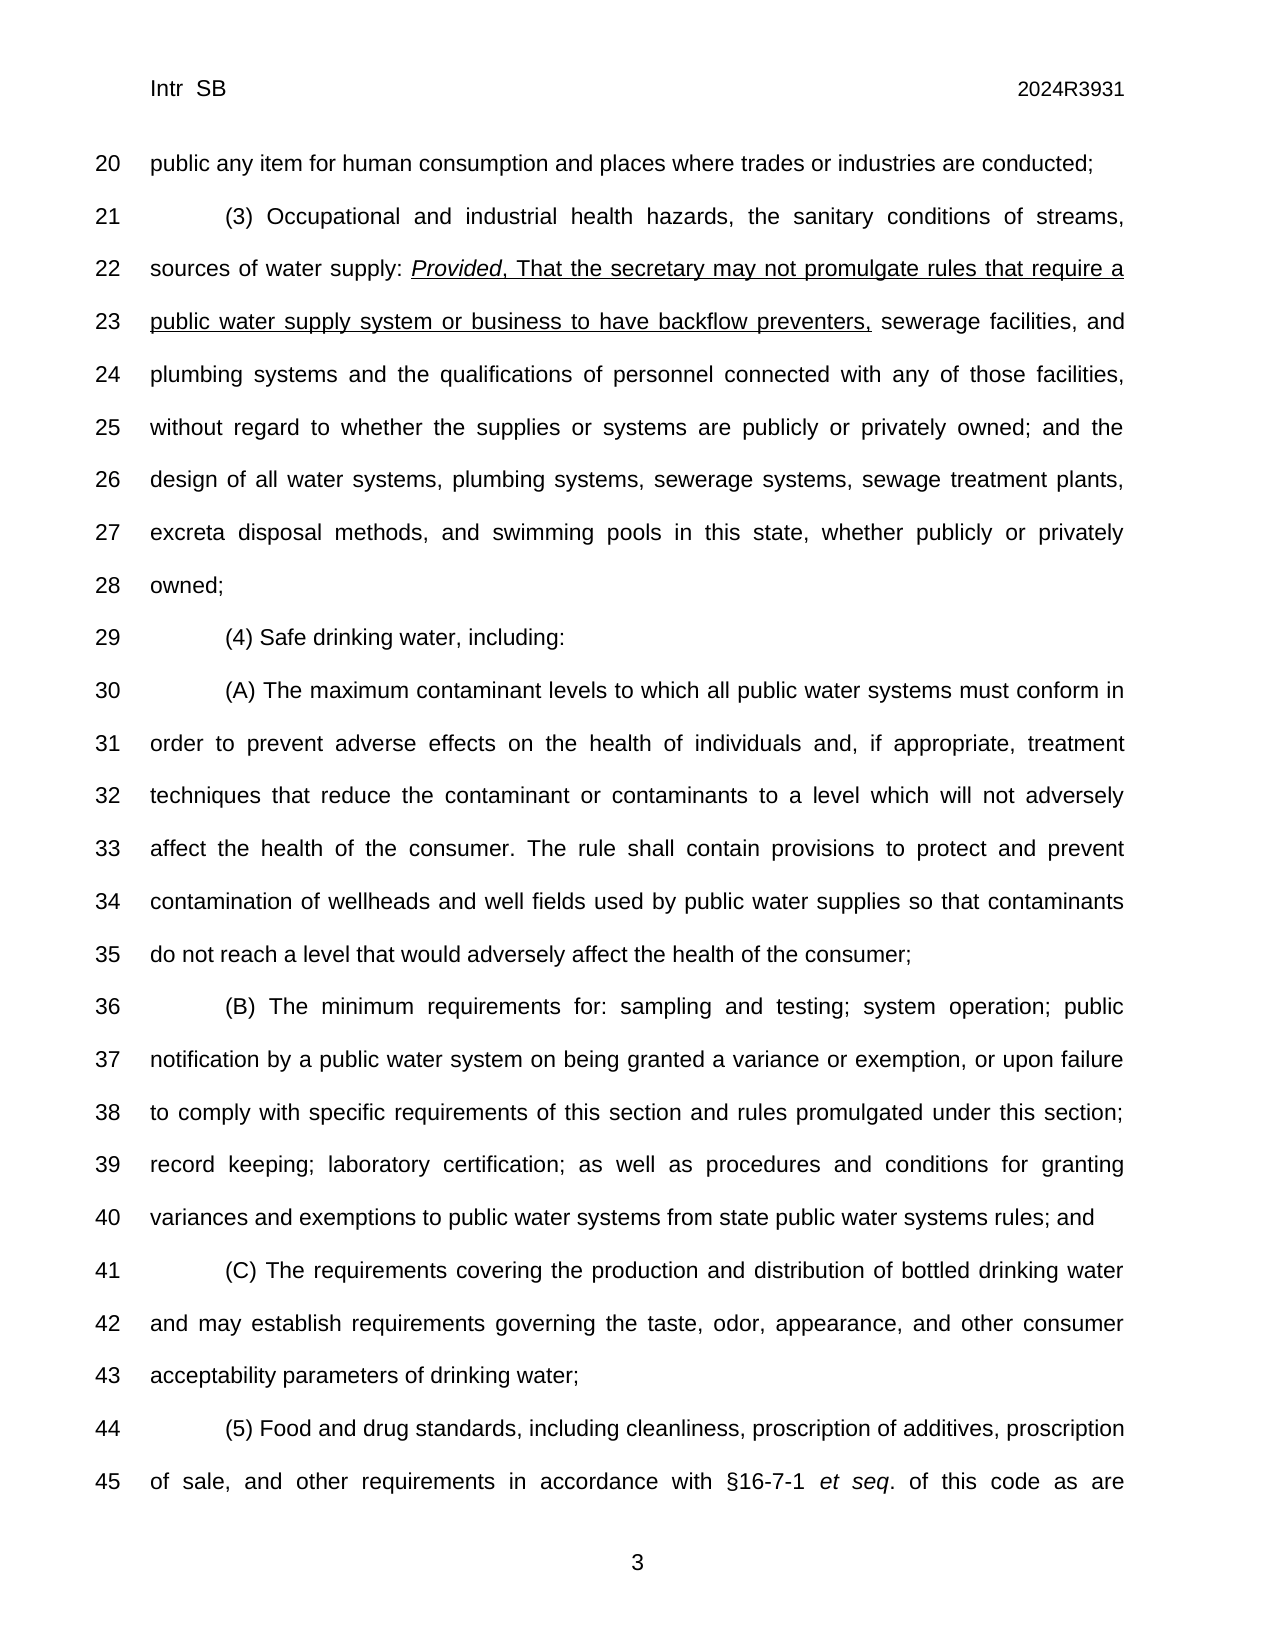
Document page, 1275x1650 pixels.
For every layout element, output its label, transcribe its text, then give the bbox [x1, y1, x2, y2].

text (B) The minimum requirements for: sampling and testing; system operation; public notification by a public water system on being granted a variance or exemption, or upon failure to comply with specific requirements of this section and rules promulgated under this section; record keeping; laboratory certification; as well as procedures and conditions for granting variances and exemptions to public water systems from state public water systems rules; and [150, 993, 1125, 1231]
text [150, 150, 1125, 176]
text (4) Safe drinking water, including: [150, 624, 1125, 651]
text (C) The requirements covering the production and distribution of bottled drinking water and may establish requirements governing the taste, odor, appearance, and other consumer acceptability parameters of drinking water; [150, 1257, 1125, 1389]
text (A) The maximum contaminant levels to which all public water systems must conform in order to prevent adverse effects on the health of individuals and, if appropriate, treatment techniques that reduce the contaminant or contaminants to a level which will not adversely affect the health of the consumer. The rule shall contain provisions to protect and prevent contamination of wellheads and well fields used by public water supplies so that contaminants do not reach a level that would adversely affect the health of the consumer; [150, 677, 1125, 967]
text (3) Occupational and industrial health hazards, the sanitary conditions of streams, sources of water supply: Provided, That the secretary may not promulgate rules that require a public water supply system or business to have backflow preventers, sewerage facilities, and plumbing systems and the qualifications of personnel connected with any of those facilities, without regard to whether the supplies or systems are publicly or privately owned; and the design of all water systems, plumbing systems, sewerage systems, sewage treatment plants, excreta disposal methods, and swimming pools in this state, whether publicly or privately owned; [150, 203, 1125, 598]
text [150, 1415, 1125, 1494]
